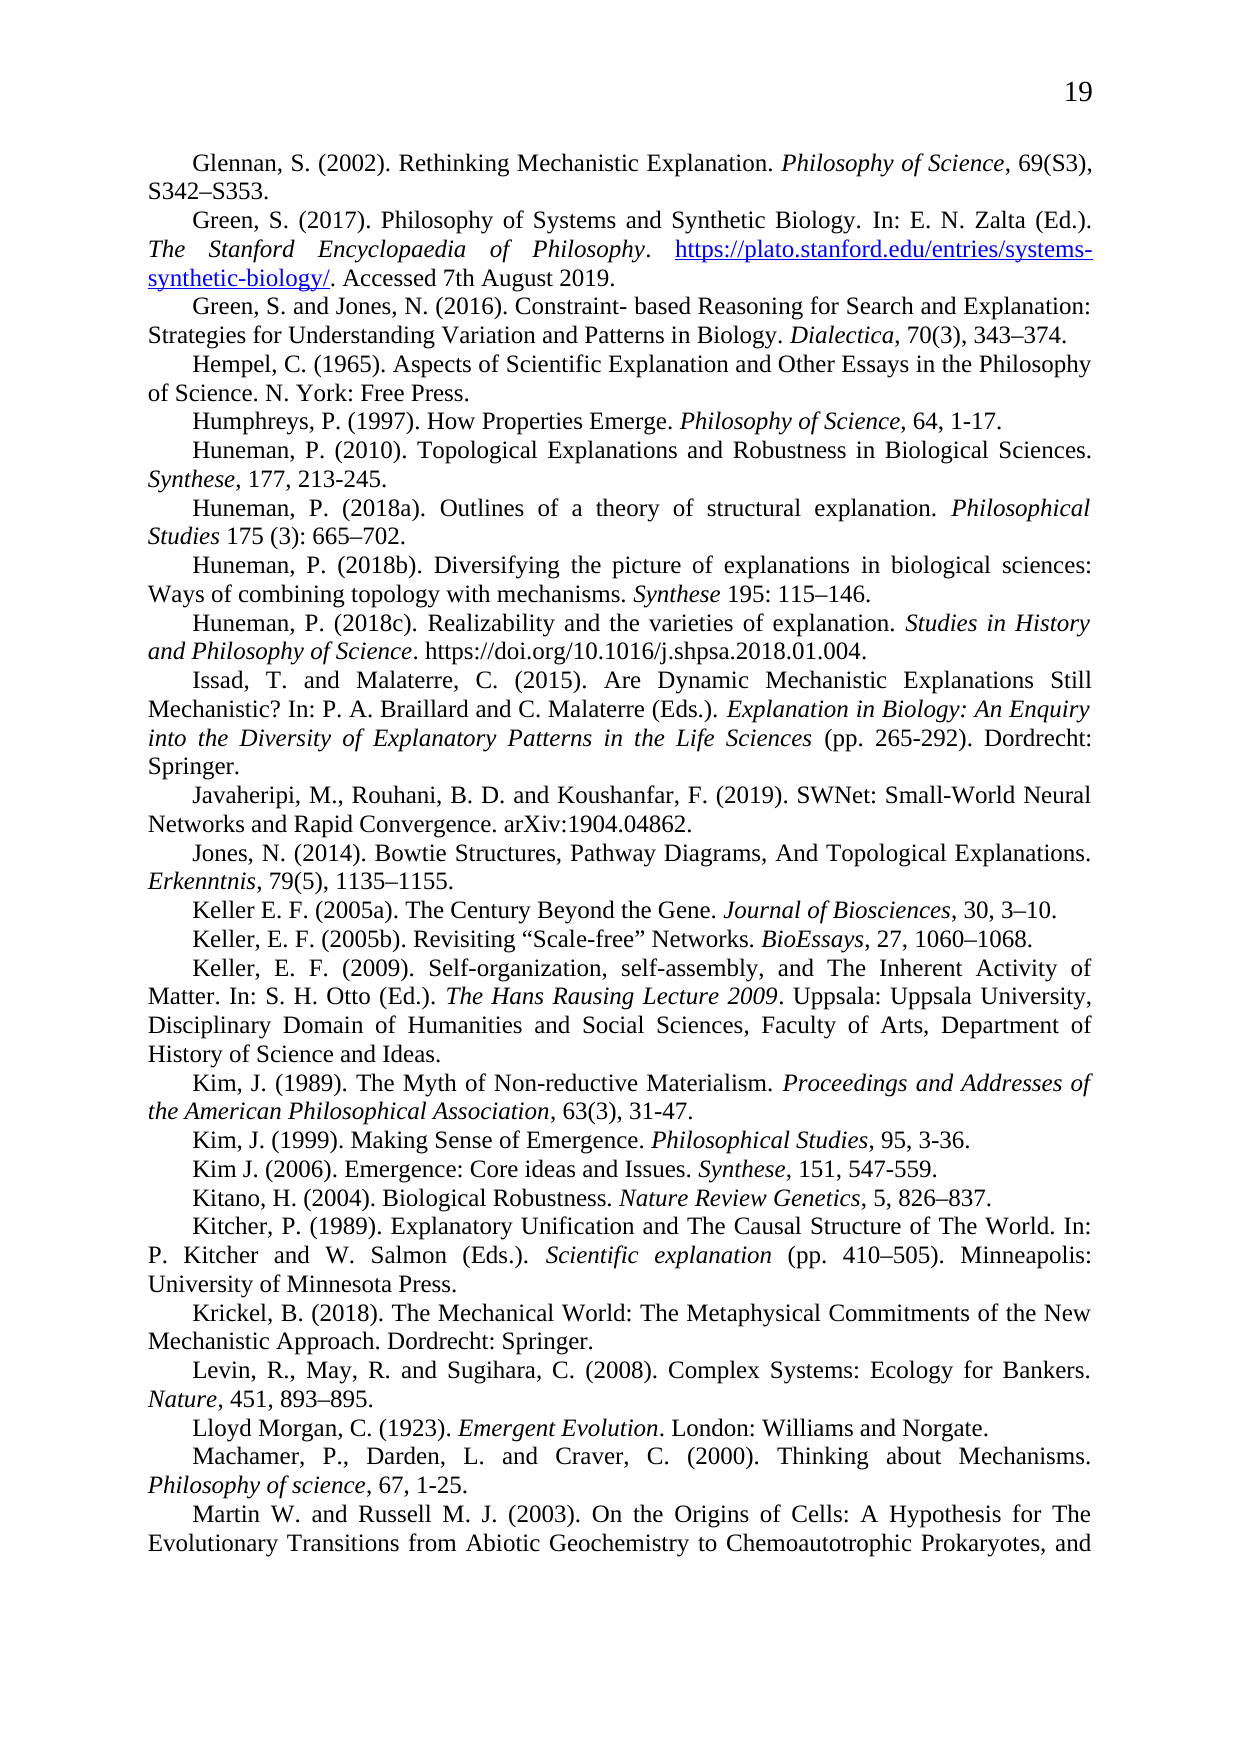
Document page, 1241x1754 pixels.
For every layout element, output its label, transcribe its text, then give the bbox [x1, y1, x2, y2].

text Kim J. (2006). Emergence: Core ideas and Issues. Synthese, 151, 547-559. [148, 1154, 1092, 1183]
text Kitano, H. (2004). Biological Robustness. Nature Review Genetics, 5, 826–837. [148, 1183, 1092, 1211]
text Green, S. and Jones, N. (2016). Constraint- based Reasoning for Search and Explanation: Strategies for Understanding Variation and Patterns in Biology. Dialectica, 70(3), 343–374. [148, 291, 1092, 349]
text Levin, R., May, R. and Sugihara, C. (2008). Complex Systems: Ecology for Bankers. Nature, 451, 893–895. [148, 1355, 1092, 1413]
text Keller E. F. (2005a). The Century Beyond the Gene. Journal of Biosciences, 30, 3–10. [148, 895, 1092, 924]
text Hempel, C. (1965). Aspects of Scientific Explanation and Other Essays in the Philosophy of Science. N. York: Free Press. [148, 349, 1092, 406]
text Jones, N. (2014). Bowtie Structures, Pathway Diagrams, And Topological Explanations. Erkenntnis, 79(5), 1135–1155. [148, 838, 1092, 895]
text Huneman, P. (2018a). Outlines of a theory of structural explanation. Philosophical Studies 175 (3): 665–702. [148, 493, 1092, 550]
text Keller, E. F. (2009). Self-organization, self-assembly, and The Inherent Activity of Matter. In: S. H. Otto (Ed.). The Hans Rausing Lecture 2009. Uppsala: Uppsala University, Disciplinary Domain of Humanities and Social Sciences, Faculty of Arts, Department of History of Science and Ideas. [148, 953, 1092, 1068]
text Green, S. (2017). Philosophy of Systems and Synthetic Biology. In: E. N. Zalta (Ed.). The Stanford Encyclopaedia of Philosophy. https://plato.stanford.edu/entries/systems-synthetic-biology/. Accessed 7th August 2019. [148, 205, 1092, 291]
text Glennan, S. (2002). Rethinking Mechanistic Explanation. Philosophy of Science, 69(S3), S342–S353. [148, 148, 1092, 205]
text Javaheripi, M., Rouhani, B. D. and Koushanfar, F. (2019). SWNet: Small-World Neural Networks and Rapid Convergence. arXiv:1904.04862. [148, 780, 1092, 838]
text Huneman, P. (2010). Topological Explanations and Robustness in Biological Sciences. Synthese, 177, 213-245. [148, 435, 1092, 493]
text Lloyd Morgan, C. (1923). Emergent Evolution. London: Williams and Norgate. [148, 1413, 1092, 1441]
text Keller, E. F. (2005b). Revisiting “Scale-free” Networks. BioEssays, 27, 1060–1068. [148, 924, 1092, 953]
text Kitcher, P. (1989). Explanatory Unification and The Causal Structure of The World. In: P. Kitcher and W. Salmon (Eds.). Scientific explanation (pp. 410–505). Minneapolis: University of Minnesota Press. [148, 1211, 1092, 1298]
text Issad, T. and Malaterre, C. (2015). Are Dynamic Mechanistic Explanations Still Mechanistic? In: P. A. Braillard and C. Malaterre (Eds.). Explanation in Biology: An Enquiry into the Diversity of Explanatory Patterns in the Life Sciences (pp. 265-292). Dordrecht: Springer. [148, 665, 1092, 780]
text Humphreys, P. (1997). How Properties Emerge. Philosophy of Science, 64, 1-17. [148, 406, 1092, 435]
text Machamer, P., Darden, L. and Craver, C. (2000). Thinking about Mechanisms. Philosophy of science, 67, 1-25. [148, 1441, 1092, 1499]
text Kim, J. (1999). Making Sense of Emergence. Philosophical Studies, 95, 3-36. [148, 1125, 1092, 1154]
text Kim, J. (1989). The Myth of Non-reductive Materialism. Proceedings and Addresses of the American Philosophical Association, 63(3), 31-47. [148, 1068, 1092, 1125]
text Huneman, P. (2018b). Diversifying the picture of explanations in biological sciences: Ways of combining topology with mechanisms. Synthese 195: 115–146. [148, 550, 1092, 608]
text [148, 1499, 1092, 1556]
text Krickel, B. (2018). The Mechanical World: The Metaphysical Commitments of the New Mechanistic Approach. Dordrecht: Springer. [148, 1298, 1092, 1355]
text Huneman, P. (2018c). Realizability and the varieties of explanation. Studies in History and Philosophy of Science. https://doi.org/10.1016/j.shpsa.2018.01.004. [148, 608, 1092, 665]
